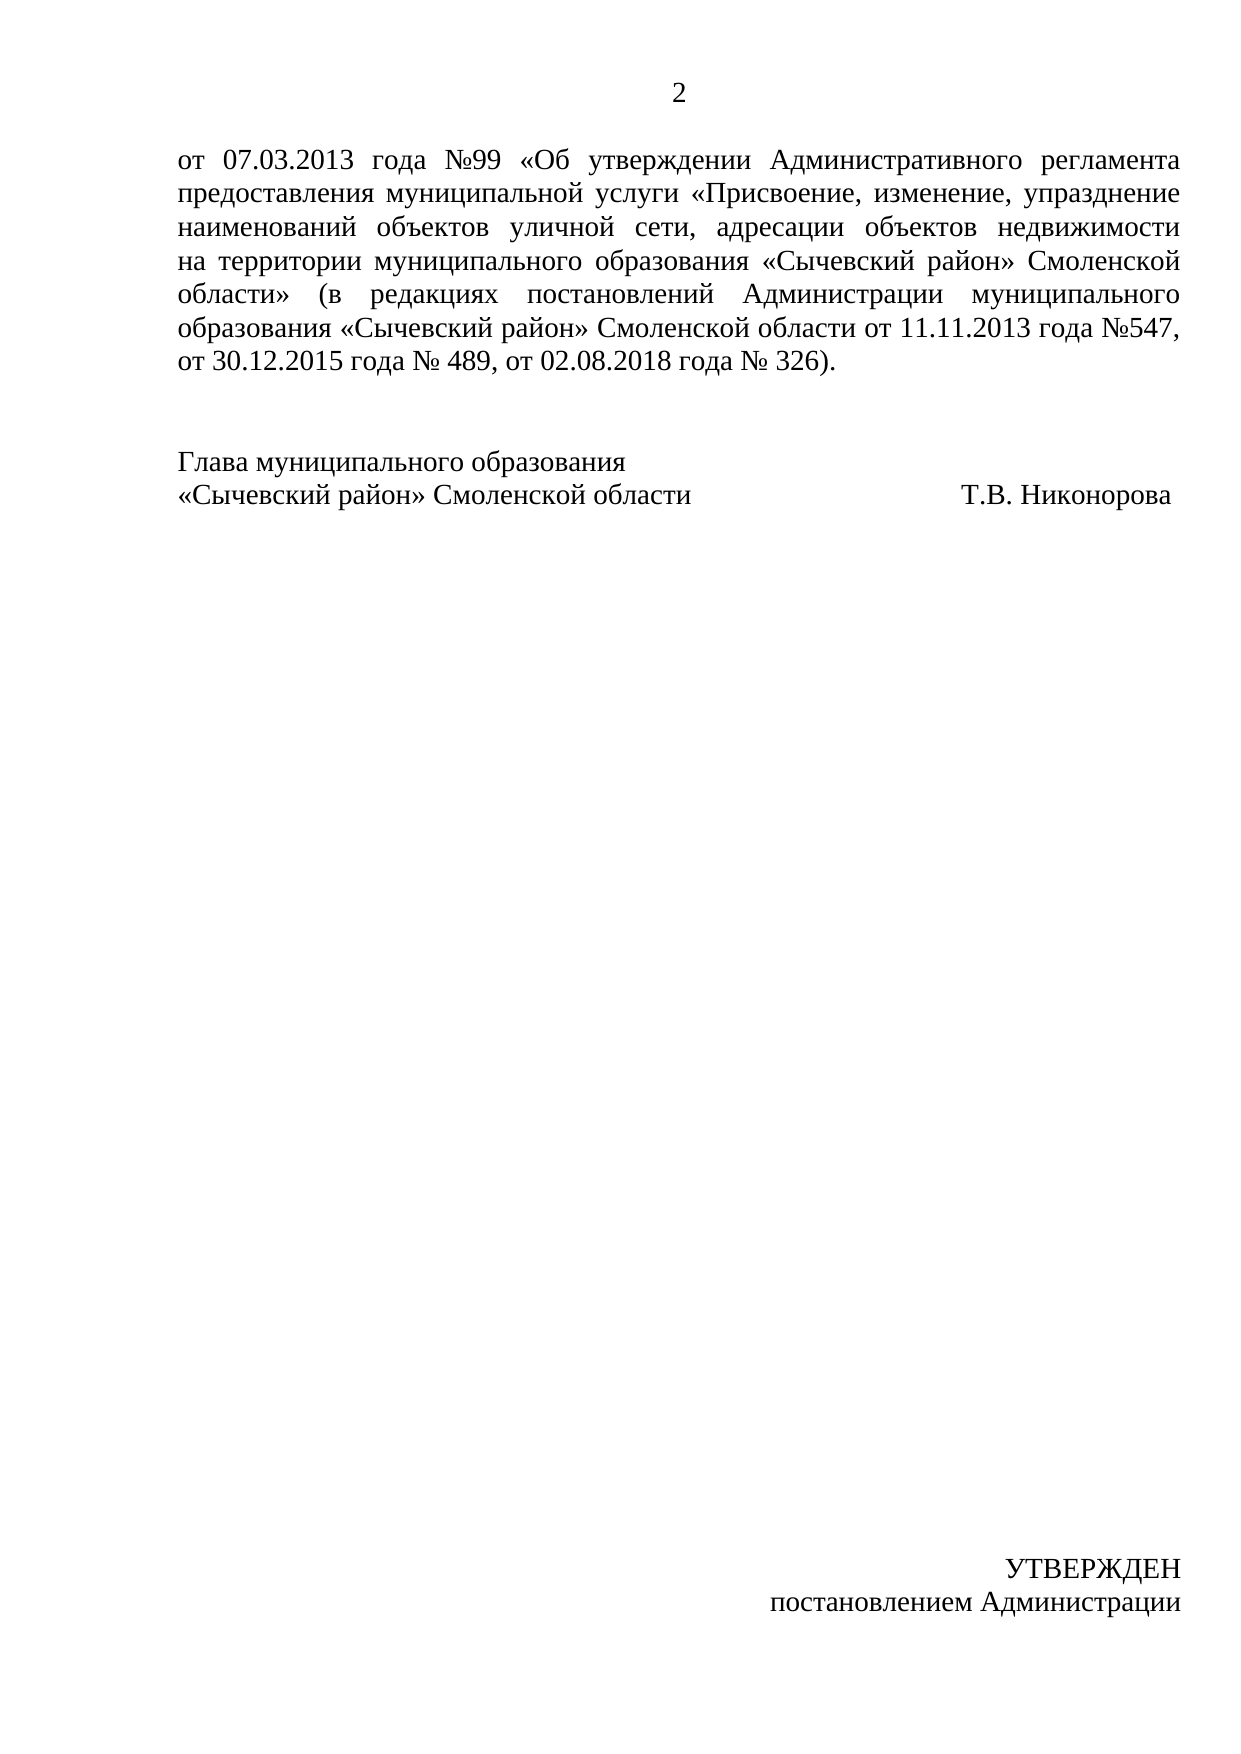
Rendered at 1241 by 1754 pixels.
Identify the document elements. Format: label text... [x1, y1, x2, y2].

text УТВЕРЖДЕН [177, 1551, 1181, 1584]
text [177, 142, 1181, 377]
text «Сычевский район» Смоленской области Т.В. Никонорова [177, 477, 1181, 511]
text Глава муниципального образования [177, 444, 1181, 477]
text постановлением Администрации [177, 1584, 1181, 1618]
